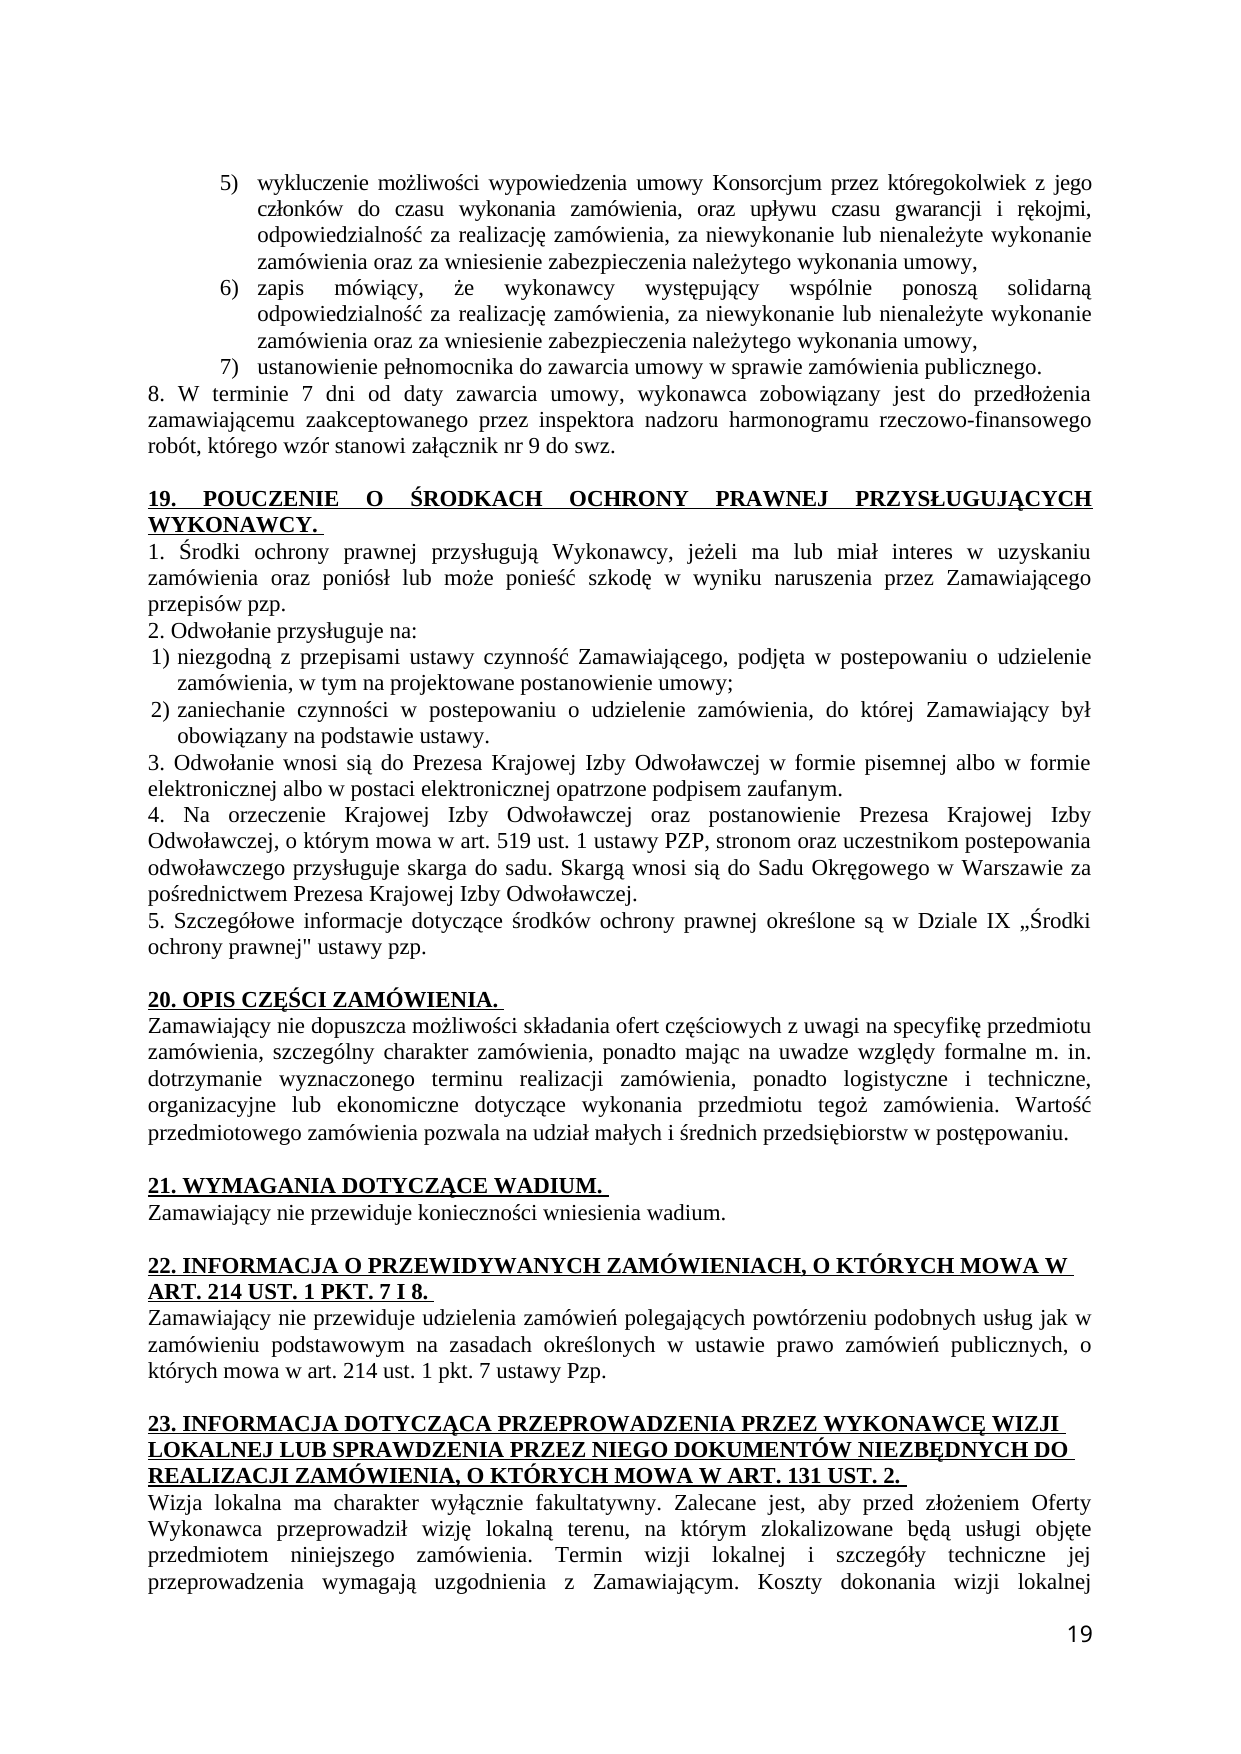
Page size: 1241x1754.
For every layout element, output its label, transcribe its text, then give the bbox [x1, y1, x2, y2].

text 19. POUCZENIE O ŚRODKACH OCHRONY PRAWNEJ PRZYSŁUGUJĄCYCH WYKONAWCY. [148, 509, 1093, 538]
list wykluczenie możliwości wypowiedzenia umowy Konsorcjum przez któregokolwiek z jego członków do czasu wykonania zamówienia, oraz upływu czasu gwarancji i rękojmi, odpowiedzialność za realizację zamówienia, za niewykonanie lub nienależyte wykonanie zamówienia oraz za wniesienie zabezpieczenia należytego wykonania umowy, [219, 169, 1093, 274]
text Zamawiający nie przewiduje konieczności wniesienia wadium. [148, 1199, 1093, 1225]
text Zamawiający nie przewiduje udzielenia zamówień polegających powtórzeniu podobnych usług jak w zamówieniu podstawowym na zasadach określonych w ustawie prawo zamówień publicznych, o których mowa w art. 214 ust. 1 pkt. 7 ustawy Pzp. [148, 1304, 1093, 1383]
text 23. INFORMACJA DOTYCZĄCA PRZEPROWADZENIA PRZEZ WYKONAWCĘ WIZJI LOKALNEJ LUB SPRAWDZENIA PRZEZ NIEGO DOKUMENTÓW NIEZBĘDNYCH DO REALIZACJI ZAMÓWIENIA, O KTÓRYCH MOWA W ART. 131 UST. 2. [148, 1410, 1093, 1489]
text 1. Środki ochrony prawnej przysługują Wykonawcy, jeżeli ma lub miał interes w uzyskaniu zamówienia oraz poniósł lub może ponieść szkodę w wyniku naruszenia przez Zamawiającego przepisów pzp. [148, 538, 1093, 617]
text 4. Na orzeczenie Krajowej Izby Odwoławczej oraz postanowienie Prezesa Krajowej Izby Odwoławczej, o którym mowa w art. 519 ust. 1 ustawy PZP, stronom oraz uczestnikom postepowania odwoławczego przysługuje skarga do sadu. Skargą wnosi sią do Sadu Okręgowego w Warszawie za pośrednictwem Prezesa Krajowej Izby Odwoławczej. [148, 801, 1093, 907]
list zapis mówiący, że wykonawcy występujący wspólnie ponoszą solidarną odpowiedzialność za realizację zamówienia, za niewykonanie lub nienależyte wykonanie zamówienia oraz za wniesienie zabezpieczenia należytego wykonania umowy, [219, 274, 1093, 353]
text 2. Odwołanie przysługuje na: [148, 617, 1093, 643]
list ustanowienie pełnomocnika do zawarcia umowy w sprawie zamówienia publicznego. [219, 353, 1093, 379]
text 3. Odwołanie wnosi sią do Prezesa Krajowej Izby Odwoławczej w formie pisemnej albo w formie elektronicznej albo w postaci elektronicznej opatrzone podpisem zaufanym. [148, 748, 1093, 801]
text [148, 1489, 1093, 1594]
text 21. WYMAGANIA DOTYCZĄCE WADIUM. [148, 1173, 1093, 1199]
list zaniechanie czynności w postepowaniu o udzielenie zamówienia, do której Zamawiający był obowiązany na podstawie ustawy. [151, 696, 1093, 748]
text 22. INFORMACJA O PRZEWIDYWANYCH ZAMÓWIENIACH, O KTÓRYCH MOWA W ART. 214 UST. 1 PKT. 7 I 8. [148, 1252, 1093, 1304]
text 5. Szczegółowe informacje dotyczące środków ochrony prawnej określone są w Dziale IX „Środki ochrony prawnej" ustawy pzp. [148, 907, 1093, 959]
text 8. W terminie 7 dni od daty zawarcia umowy, wykonawca zobowiązany jest do przedłożenia zamawiającemu zaakceptowanego przez inspektora nadzoru harmonogramu rzeczowo-finansowego robót, którego wzór stanowi załącznik nr 9 do swz. [148, 379, 1093, 459]
text 19. POUCZENIE O ŚRODKACH OCHRONY PRAWNEJ PRZYSŁUGUJĄCYCH WYKONAWCY. [148, 485, 1093, 508]
text Zamawiający nie dopuszcza możliwości składania ofert częściowych z uwagi na specyfikę przedmiotu zamówienia, szczególny charakter zamówienia, ponadto mając na uwadze względy formalne m. in. dotrzymanie wyznaczonego terminu realizacji zamówienia, ponadto logistyczne i techniczne, organizacyjne lub ekonomiczne dotyczące wykonania przedmiotu tegoż zamówienia. Wartość przedmiotowego zamówienia pozwala na udział małych i średnich przedsiębiorstw w postępowaniu. [148, 1012, 1093, 1146]
text 20. OPIS CZĘŚCI ZAMÓWIENIA. [148, 986, 1093, 1012]
list niezgodną z przepisami ustawy czynność Zamawiającego, podjęta w postepowaniu o udzielenie zamówienia, w tym na projektowane postanowienie umowy; [151, 643, 1093, 696]
